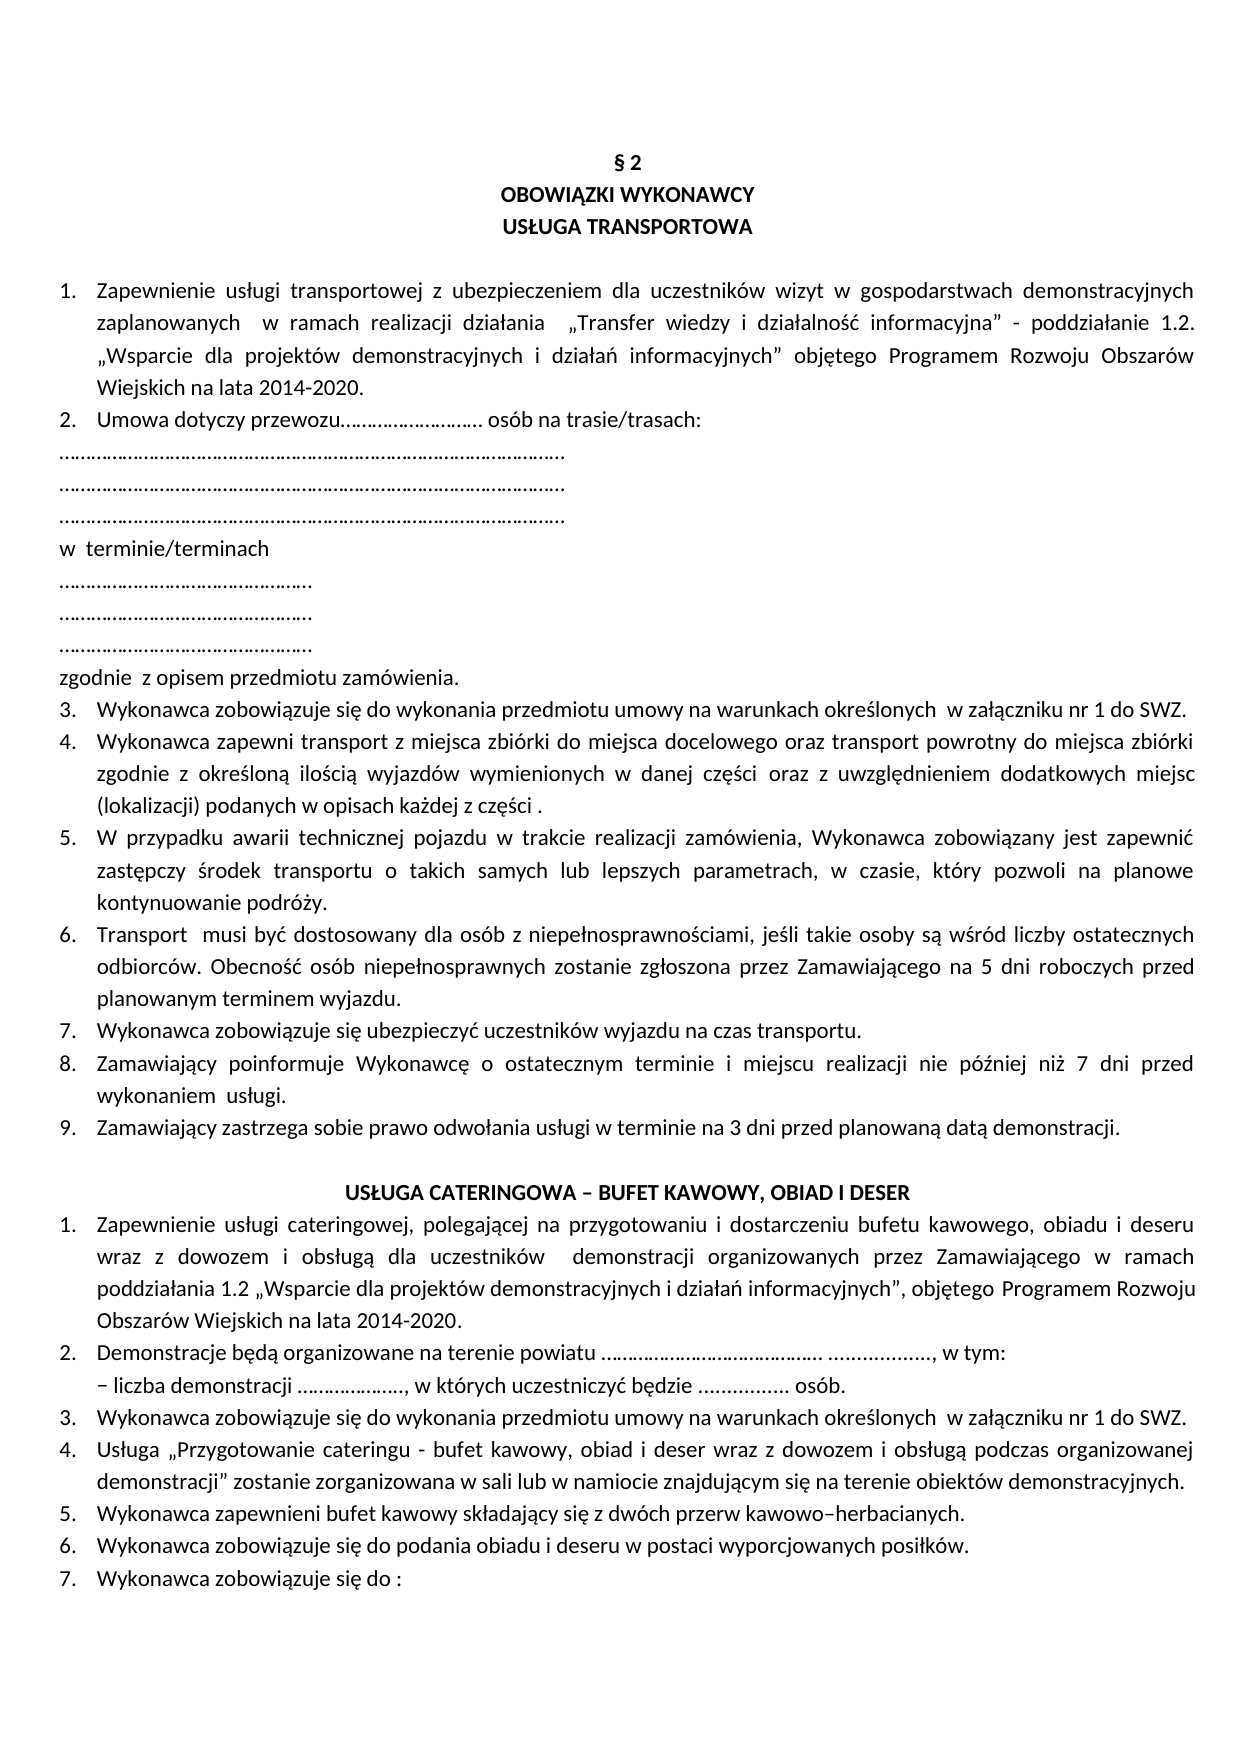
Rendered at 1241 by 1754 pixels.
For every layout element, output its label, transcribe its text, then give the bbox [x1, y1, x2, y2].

list Zapewnienie usługi cateringowej, polegającej na przygotowaniu i dostarczeniu bufetu kawowego, obiadu i deseru wraz z dowozem i obsługą dla uczestników demonstracji organizowanych przez Zamawiającego w ramach poddziałania 1.2 „Wsparcie dla projektów demonstracyjnych i działań informacyjnych”, objętego Programem Rozwoju Obszarów Wiejskich na lata 2014-2020. [59, 1210, 1196, 1334]
text USŁUGA TRANSPORTOWA [59, 212, 1196, 240]
list Zamawiający zastrzega sobie prawo odwołania usługi w terminie na 3 dni przed planowaną datą demonstracji. [59, 1113, 1196, 1141]
list − liczba demonstracji ……………….., w których uczestniczyć będzie ................ osób. [97, 1371, 1196, 1399]
list Wykonawca zobowiązuje się do wykonania przedmiotu umowy na warunkach określonych w załączniku nr 1 do SWZ. [59, 695, 1196, 723]
list Wykonawca zobowiązuje się do : [59, 1564, 1196, 1592]
list Umowa dotyczy przewozu……………………… osób na trasie/trasach: [59, 405, 1196, 433]
list Wykonawca zapewnieni bufet kawowy składający się z dwóch przerw kawowo–herbacianych. [59, 1499, 1196, 1527]
text zgodnie z opisem przedmiotu zamówienia. [59, 663, 1196, 691]
text USŁUGA CATERINGOWA – BUFET KAWOWY, OBIAD I DESER [59, 1178, 1196, 1206]
text …………………………………………………………………………………… [59, 437, 1196, 465]
list Wykonawca zapewni transport z miejsca zbiórki do miejsca docelowego oraz transport powrotny do miejsca zbiórki zgodnie z określoną ilością wyjazdów wymienionych w danej części oraz z uwzględnieniem dodatkowych miejsc (lokalizacji) podanych w opisach każdej z części . [59, 727, 1196, 819]
list § 2 [59, 148, 1196, 176]
list Wykonawca zobowiązuje się ubezpieczyć uczestników wyjazdu na czas transportu. [59, 1017, 1196, 1045]
text ………………………………………… [59, 630, 1196, 658]
text ………………………………………… [59, 598, 1196, 626]
text …………………………………………………………………………………… [59, 502, 1196, 530]
list Zamawiający poinformuje Wykonawcę o ostatecznym terminie i miejscu realizacji nie później niż 7 dni przed wykonaniem usługi. [59, 1049, 1196, 1109]
list Demonstracje będą organizowane na terenie powiatu …………………………………… .................., w tym: [59, 1338, 1196, 1367]
list Wykonawca zobowiązuje się do podania obiadu i deseru w postaci wyporcjowanych posiłków. [59, 1532, 1196, 1560]
list W przypadku awarii technicznej pojazdu w trakcie realizacji zamówienia, Wykonawca zobowiązany jest zapewnić zastępczy środek transportu o takich samych lub lepszych parametrach, w czasie, który pozwoli na planowe kontynuowanie podróży. [59, 823, 1196, 916]
text …………………………………………………………………………………… [59, 469, 1196, 497]
list Transport musi być dostosowany dla osób z niepełnosprawnościami, jeśli takie osoby są wśród liczby ostatecznych odbiorców. Obecność osób niepełnosprawnych zostanie zgłoszona przez Zamawiającego na 5 dni roboczych przed planowanym terminem wyjazdu. [59, 920, 1196, 1012]
list OBOWIĄZKI WYKONAWCY [59, 180, 1196, 208]
list Zapewnienie usługi transportowej z ubezpieczeniem dla uczestników wizyt w gospodarstwach demonstracyjnych zaplanowanych w ramach realizacji działania „Transfer wiedzy i działalność informacyjna” - poddziałanie 1.2. „Wsparcie dla projektów demonstracyjnych i działań informacyjnych” objętego Programem Rozwoju Obszarów Wiejskich na lata 2014-2020. [59, 276, 1196, 401]
text w terminie/terminach [59, 534, 1196, 562]
text ………………………………………… [59, 566, 1196, 594]
list Usługa „Przygotowanie cateringu - bufet kawowy, obiad i deser wraz z dowozem i obsługą podczas organizowanej demonstracji” zostanie zorganizowana w sali lub w namiocie znajdującym się na terenie obiektów demonstracyjnych. [59, 1435, 1196, 1495]
list Wykonawca zobowiązuje się do wykonania przedmiotu umowy na warunkach określonych w załączniku nr 1 do SWZ. [59, 1403, 1196, 1431]
